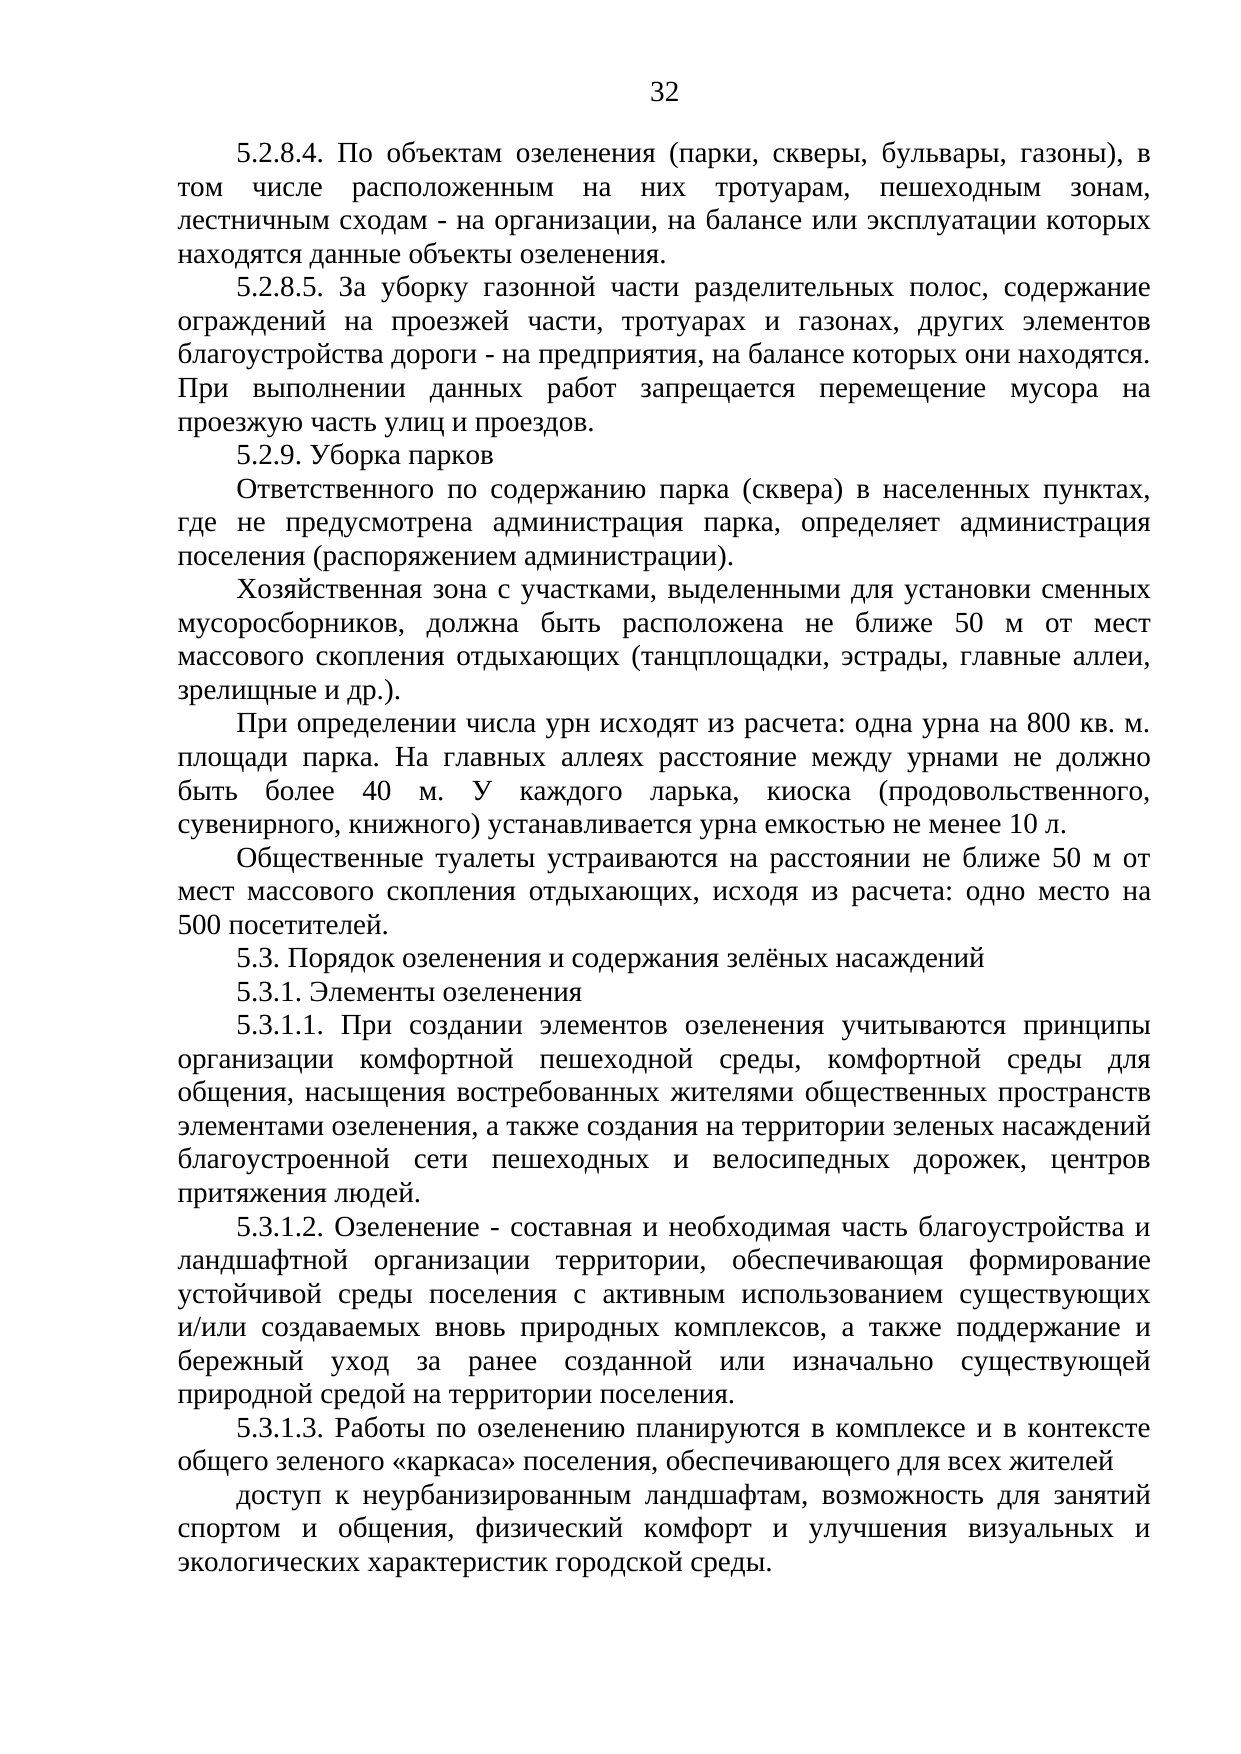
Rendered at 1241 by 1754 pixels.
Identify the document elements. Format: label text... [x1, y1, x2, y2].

text 5.3.1.3. Работы по озеленению планируются в комплексе и в контексте общего зеленого «каркаса» поселения, обеспечивающего для всех жителей [177, 1410, 1152, 1477]
text доступ к неурбанизированным ландшафтам, возможность для занятий спортом и общения, физический комфорт и улучшения визуальных и экологических характеристик городской среды. [177, 1477, 1152, 1578]
text 5.3.1. Элементы озеленения [177, 974, 1152, 1007]
text 5.2.8.5. За уборку газонной части разделительных полос, содержание ограждений на проезжей части, тротуарах и газонах, других элементов благоустройства дороги - на предприятия, на балансе которых они находятся. При выполнении данных работ запрещается перемещение мусора на проезжую часть улиц и проездов. [177, 269, 1152, 437]
text Хозяйственная зона с участками, выделенными для установки сменных мусоросборников, должна быть расположена не ближе 50 м от мест массового скопления отдыхающих (танцплощадки, эстрады, главные аллеи, зрелищные и др.). [177, 571, 1152, 706]
text Ответственного по содержанию парка (сквера) в населенных пунктах, где не предусмотрена администрация парка, определяет администрация поселения (распоряжением администрации). [177, 471, 1152, 571]
text 5.3.1.1. При создании элементов озеленения учитываются принципы организации комфортной пешеходной среды, комфортной среды для общения, насыщения востребованных жителями общественных пространств элементами озеленения, а также создания на территории зеленых насаждений благоустроенной сети пешеходных и велосипедных дорожек, центров притяжения людей. [177, 1007, 1152, 1209]
text Общественные туалеты устраиваются на расстоянии не ближе 50 м от мест массового скопления отдыхающих, исходя из расчета: одно место на 500 посетителей. [177, 840, 1152, 940]
text 5.3.1.2. Озеленение - составная и необходимая часть благоустройства и ландшафтной организации территории, обеспечивающая формирование устойчивой среды поселения с активным использованием существующих и/или создаваемых вновь природных комплексов, а также поддержание и бережный уход за ранее созданной или изначально существующей природной средой на территории поселения. [177, 1209, 1152, 1410]
text 5.2.8.4. По объектам озеленения (парки, скверы, бульвары, газоны), в том числе расположенным на них тротуарам, пешеходным зонам, лестничным сходам - на организации, на балансе или эксплуатации которых находятся данные объекты озеленения. [177, 135, 1152, 269]
text При определении числа урн исходят из расчета: одна урна на 800 кв. м. площади парка. На главных аллеях расстояние между урнами не должно быть более 40 м. У каждого ларька, киоска (продовольственного, сувенирного, книжного) устанавливается урна емкостью не менее 10 л. [177, 706, 1152, 840]
text 5.3. Порядок озеленения и содержания зелёных насаждений [177, 940, 1152, 974]
text 5.2.9. Уборка парков [177, 437, 1152, 471]
